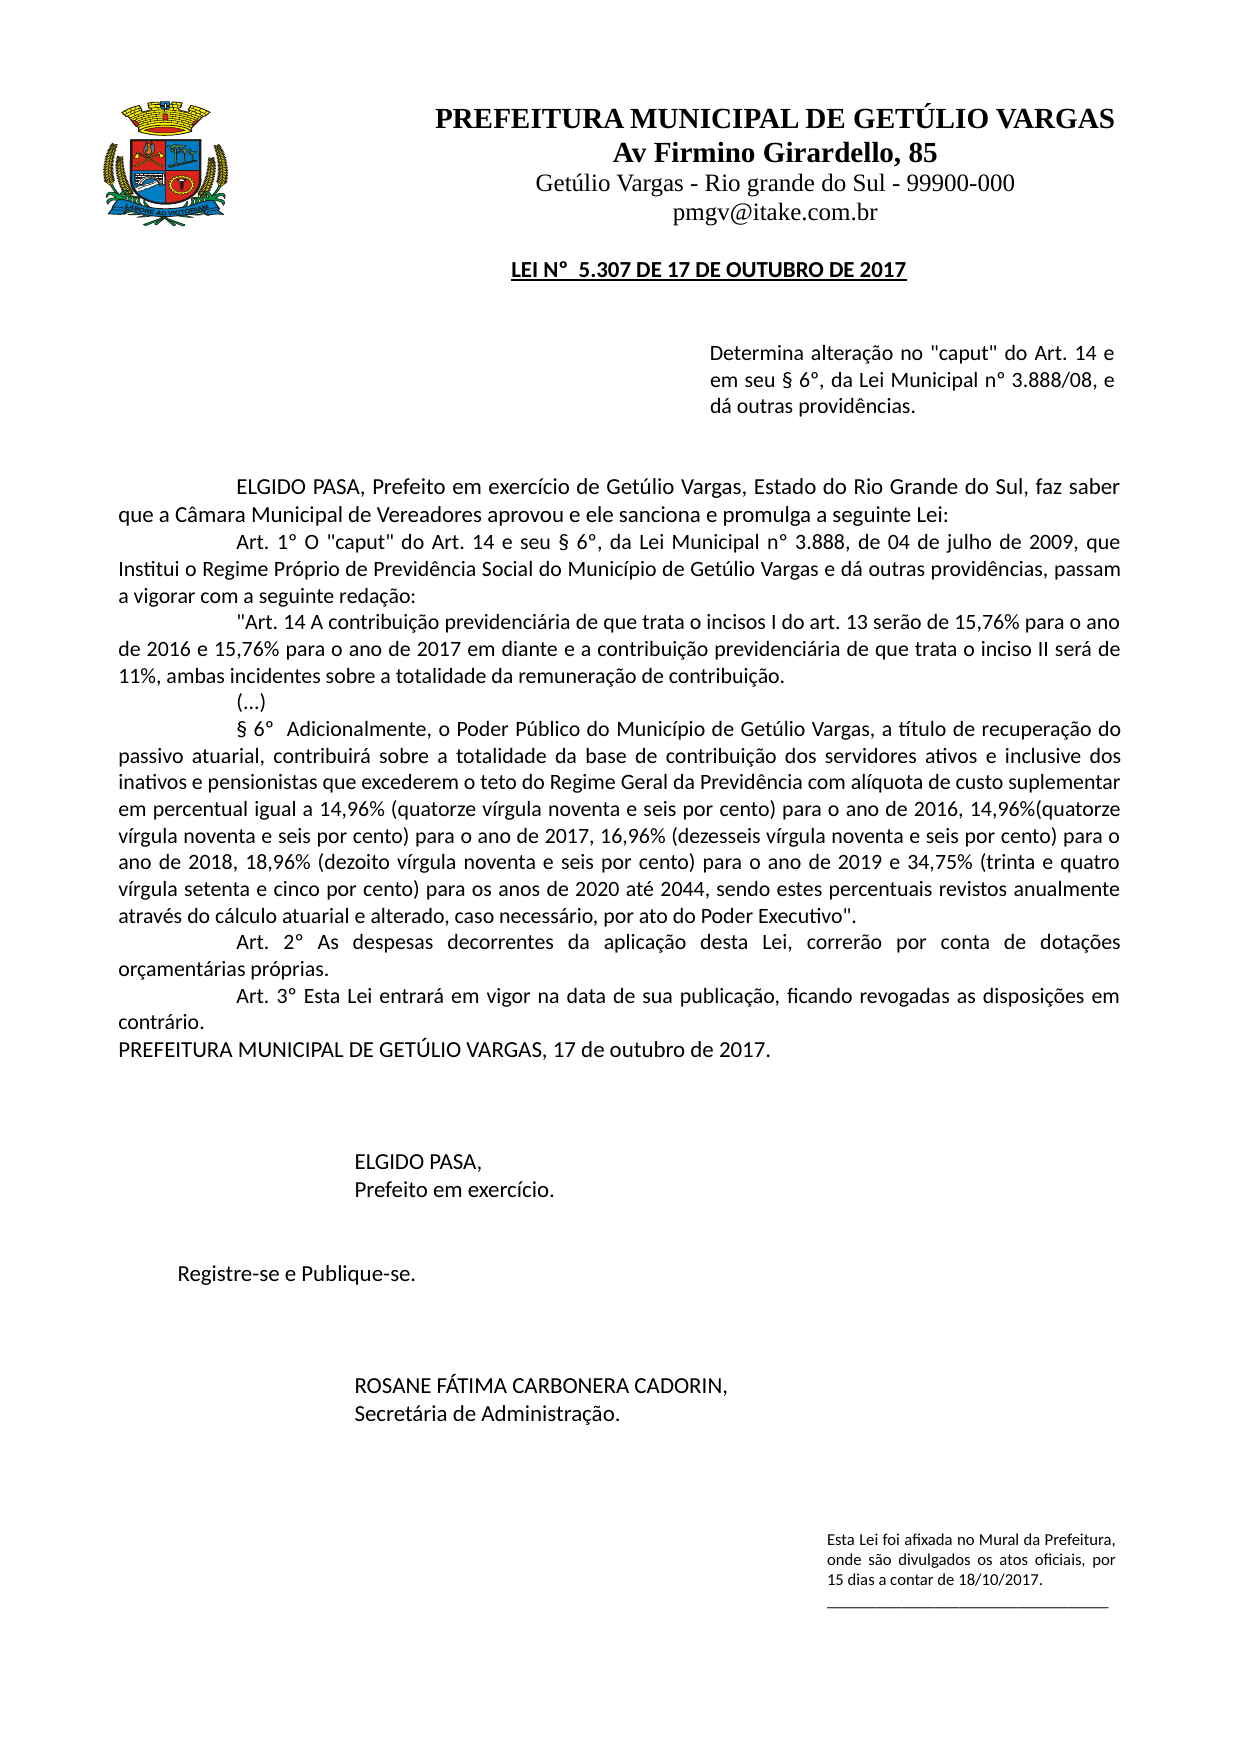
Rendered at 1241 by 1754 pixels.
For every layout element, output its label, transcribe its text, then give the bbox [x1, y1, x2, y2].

text Art. 2º As despesas decorrentes da aplicação desta Lei, correrão por conta de dotações orçamentárias próprias. [118, 928, 1122, 982]
text "Art. 14 A contribuição previdenciária de que trata o incisos I do art. 13 serão de 15,76% para o ano de 2016 e 15,76% para o ano de 2017 em diante e a contribuição previdenciária de que trata o inciso II será de 11%, ambas incidentes sobre a totalidade da remuneração de contribuição. [118, 608, 1122, 688]
text ROSANE FÁTIMA CARBONERA CADORIN, [177, 1371, 1122, 1399]
text (...) [118, 688, 1122, 715]
text ELGIDO PASA, Prefeito em exercício de Getúlio Vargas, Estado do Rio Grande do Sul, faz saber que a Câmara Municipal de Vereadores aprovou e ele sanciona e promulga a seguinte Lei: [118, 472, 1122, 528]
text Determina alteração no "caput" do Art. 14 e em seu § 6º, da Lei Municipal nº 3.888/08, e dá outras providências. [709, 339, 1115, 419]
text Esta Lei foi afixada no Mural da Prefeitura, onde são divulgados os atos oficiais, por 15 dias a contar de 18/10/2017. [827, 1529, 1116, 1590]
text Registre-se e Publique-se. [177, 1259, 1122, 1287]
text PREFEITURA MUNICIPAL DE GETÚLIO VARGAS, 17 de outubro de 2017. [118, 1035, 1122, 1063]
text LEI Nº 5.307 DE 17 DE OUTUBRO DE 2017 [177, 255, 1240, 283]
text § 6º Adicionalmente, o Poder Público do Município de Getúlio Vargas, a título de recuperação do passivo atuarial, contribuirá sobre a totalidade da base de contribuição dos servidores ativos e inclusive dos inativos e pensionistas que excederem o teto do Regime Geral da Previdência com alíquota de custo suplementar em percentual igual a 14,96% (quatorze vírgula noventa e seis por cento) para o ano de 2016, 14,96%(quatorze vírgula noventa e seis por cento) para o ano de 2017, 16,96% (dezesseis vírgula noventa e seis por cento) para o ano de 2018, 18,96% (dezoito vírgula noventa e seis por cento) para o ano de 2019 e 34,75% (trinta e quatro vírgula setenta e cinco por cento) para os anos de 2020 até 2044, sendo estes percentuais revistos anualmente através do cálculo atuarial e alterado, caso necessário, por ato do Poder Executivo". [118, 715, 1122, 928]
text ELGIDO PASA, [177, 1147, 1122, 1175]
text Secretária de Administração. [177, 1399, 1122, 1427]
text Art. 3º Esta Lei entrará em vigor na data de sua publicação, ficando revogadas as disposições em contrário. [118, 982, 1122, 1035]
text __________________________________ [827, 1590, 1116, 1610]
text Prefeito em exercício. [177, 1175, 1122, 1203]
text Art. 1º O "caput" do Art. 14 e seu § 6º, da Lei Municipal nº 3.888, de 04 de julho de 2009, que Institui o Regime Próprio de Previdência Social do Município de Getúlio Vargas e dá outras providências, passam a vigorar com a seguinte redação: [118, 528, 1122, 608]
